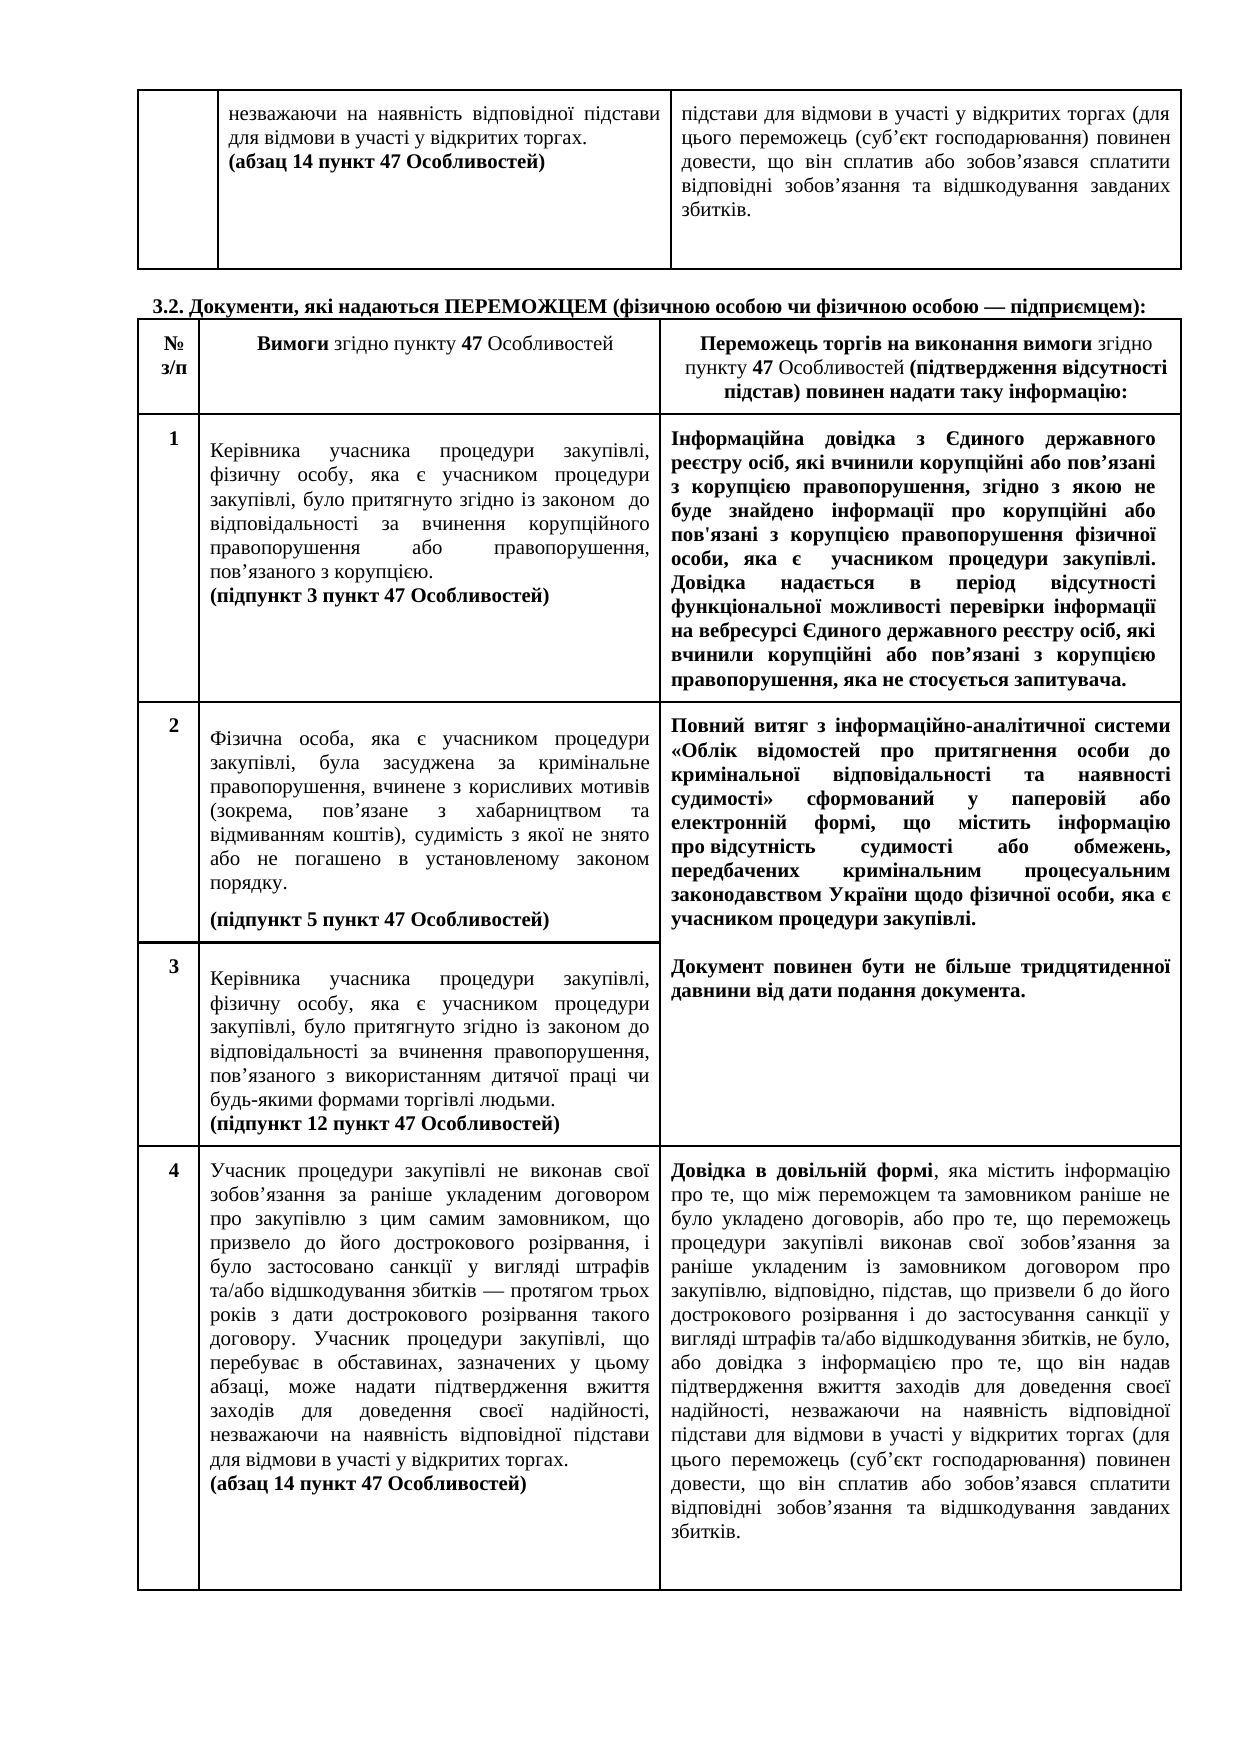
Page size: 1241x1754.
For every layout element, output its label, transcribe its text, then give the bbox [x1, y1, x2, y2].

table_cell 2 [139, 703, 198, 941]
table_cell 4 [139, 91, 217, 268]
table_cell 1 [139, 415, 198, 701]
table_cell 4 [139, 1147, 198, 1589]
table_cell Керівника учасника процедури закупівлі, фізичну особу, яка є учасником процедури закупівлі, було притягнуто згідно із законом до відповідальності за вчинення правопорушення, пов’язаного з використанням дитячої праці чи будь-якими формами торгівлі людьми. (підпункт 12 пункт 47 Особливостей) [200, 944, 659, 1145]
table_cell Фізична особа, яка є учасником процедури закупівлі, була засуджена за кримінальне правопорушення, вчинене з корисливих мотивів (зокрема, пов’язане з хабарництвом та відмиванням коштів), судимість з якої не знято або не погашено в установленому законом порядку. (підпункт 5 пункт 47 Особливостей) [200, 703, 659, 941]
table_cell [219, 91, 670, 268]
table_cell Інформаційна довідка з Єдиного державного реєстру осіб, які вчинили корупційні або пов’язані з корупцією правопорушення, згідно з якою не буде знайдено інформації про корупційні або пов'язані з корупцією правопорушення фізичної особи, яка є учасником процедури закупівлі. Довідка надається в період відсутності функціональної можливості перевірки інформації на вебресурсі Єдиного державного реєстру осіб, які вчинили корупційні або пов’язані з корупцією правопорушення, яка не стосується запитувача. [661, 415, 1180, 701]
table_header № з/п [139, 320, 198, 413]
text 3.2. Документи, які надаються ПЕРЕМОЖЦЕМ (фізичною особою чи фізичною особою — підприємцем): [148, 294, 1152, 318]
table_cell 3 [139, 944, 198, 1145]
table_cell Повний витяг з інформаційно-аналітичної системи «Облік відомостей про притягнення особи до кримінальної відповідальності та наявності судимості» сформований у паперовій або електронній формі, що містить інформацію про відсутність судимості або обмежень, передбачених кримінальним процесуальним законодавством України щодо фізичної особи, яка є учасником процедури закупівлі. Документ повинен бути не більше тридцятиденної давнини від дати подання документа. [661, 703, 1180, 1145]
table_cell Керівника учасника процедури закупівлі, фізичну особу, яка є учасником процедури закупівлі, було притягнуто згідно із законом до відповідальності за вчинення корупційного правопорушення або правопорушення, пов’язаного з корупцією. (підпункт 3 пункт 47 Особливостей) [200, 415, 659, 701]
table_header Переможець торгів на виконання вимоги згідно пункту 47 Особливостей (підтвердження відсутності підстав) повинен надати таку інформацію: [661, 320, 1180, 413]
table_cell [672, 91, 1180, 268]
table_header Вимоги згідно пункту 47 Особливостей [200, 320, 659, 413]
